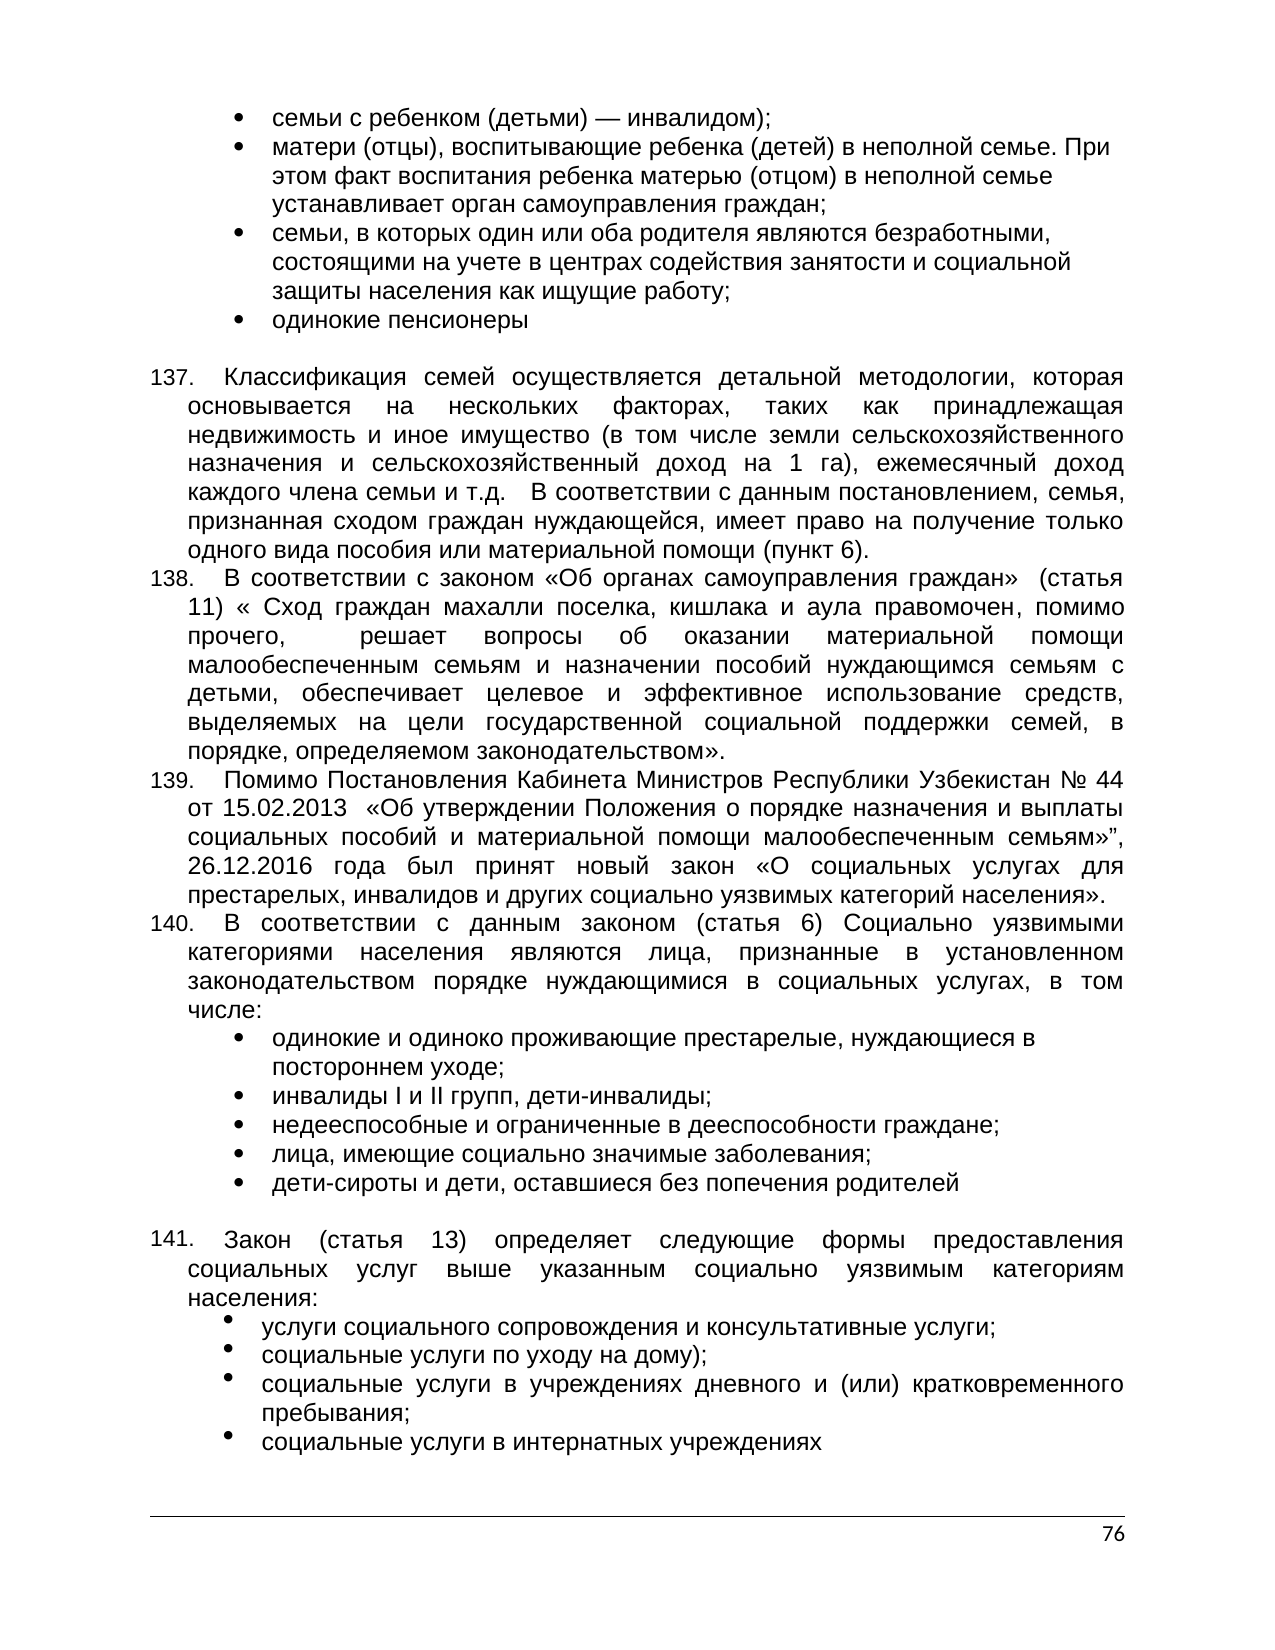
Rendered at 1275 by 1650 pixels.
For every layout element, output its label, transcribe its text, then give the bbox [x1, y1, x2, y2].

list В соответствии с данным законом (статья 6) Социально уязвимыми категориями населения являются лица, признанные в установленном законодательством порядке нуждающимися в социальных услугах, в том числе: [150, 908, 1125, 1023]
list матери (отцы), воспитывающие ребенка (детей) в неполной семье. При этом факт воспитания ребенка матерью (отцом) в неполной семье устанавливает орган самоуправления граждан; [234, 132, 1125, 218]
list одинокие пенсионеры [234, 304, 1125, 333]
list социальные услуги по уходу на дому); [224, 1340, 1125, 1369]
list семьи с ребенком (детьми) — инвалидом); [234, 103, 1125, 132]
list одинокие и одиноко проживающие престарелые, нуждающиеся в постороннем уходе; [234, 1023, 1125, 1081]
list В соответствии с законом «Об органах самоуправления граждан» (статья 11) « Сход граждан махалли поселка, кишлака и аула правомочен, помимо прочего, решает вопросы об оказании материальной помощи малообеспеченным семьям и назначении пособий нуждающимся семьям с детьми, обеспечивает целевое и эффективное использование средств, выделяемых на цели государственной социальной поддержки семей, в порядке, определяемом законодательством». [150, 563, 1125, 765]
list социальные услуги в интернатных учреждениях [224, 1427, 1125, 1456]
list Классификация семей осуществляется детальной методологии, которая основывается на нескольких факторах, таких как принадлежащая недвижимость и иное имущество (в том числе земли сельскохозяйственного назначения и сельскохозяйственный доход на 1 га), ежемесячный доход каждого члена семьи и т.д. В соответствии с данным постановлением, семья, признанная сходом граждан нуждающейся, имеет право на получение только одного вида пособия или материальной помощи (пункт 6). [150, 362, 1125, 563]
list лица, имеющие социально значимые заболевания; [234, 1139, 1125, 1168]
list Закон (статья 13) определяет следующие формы предоставления социальных услуг выше указанным социально уязвимым категориям населения: [150, 1225, 1125, 1311]
list семьи, в которых один или оба родителя являются безработными, состоящими на учете в центрах содействия занятости и социальной защиты населения как ищущие работу; [234, 218, 1125, 304]
list инвалиды I и II групп, дети-инвалиды; [234, 1081, 1125, 1110]
list дети-сироты и дети, оставшиеся без попечения родителей [234, 1168, 1125, 1196]
list социальные услуги в учреждениях дневного и (или) кратковременного пребывания; [224, 1369, 1125, 1427]
list Помимо Постановления Кабинета Министров Республики Узбекистан № 44 от 15.02.2013 «Об утверждении Положения о порядке назначения и выплаты социальных пособий и материальной помощи малообеспеченным семьям»”, 26.12.2016 года был принят новый закон «О социальных услугах для престарелых, инвалидов и других социально уязвимых категорий населения». [150, 765, 1125, 908]
list услуги социального сопровождения и консультативные услуги; [224, 1311, 1125, 1340]
list недееспособные и ограниченные в дееспособности граждане; [234, 1110, 1125, 1139]
